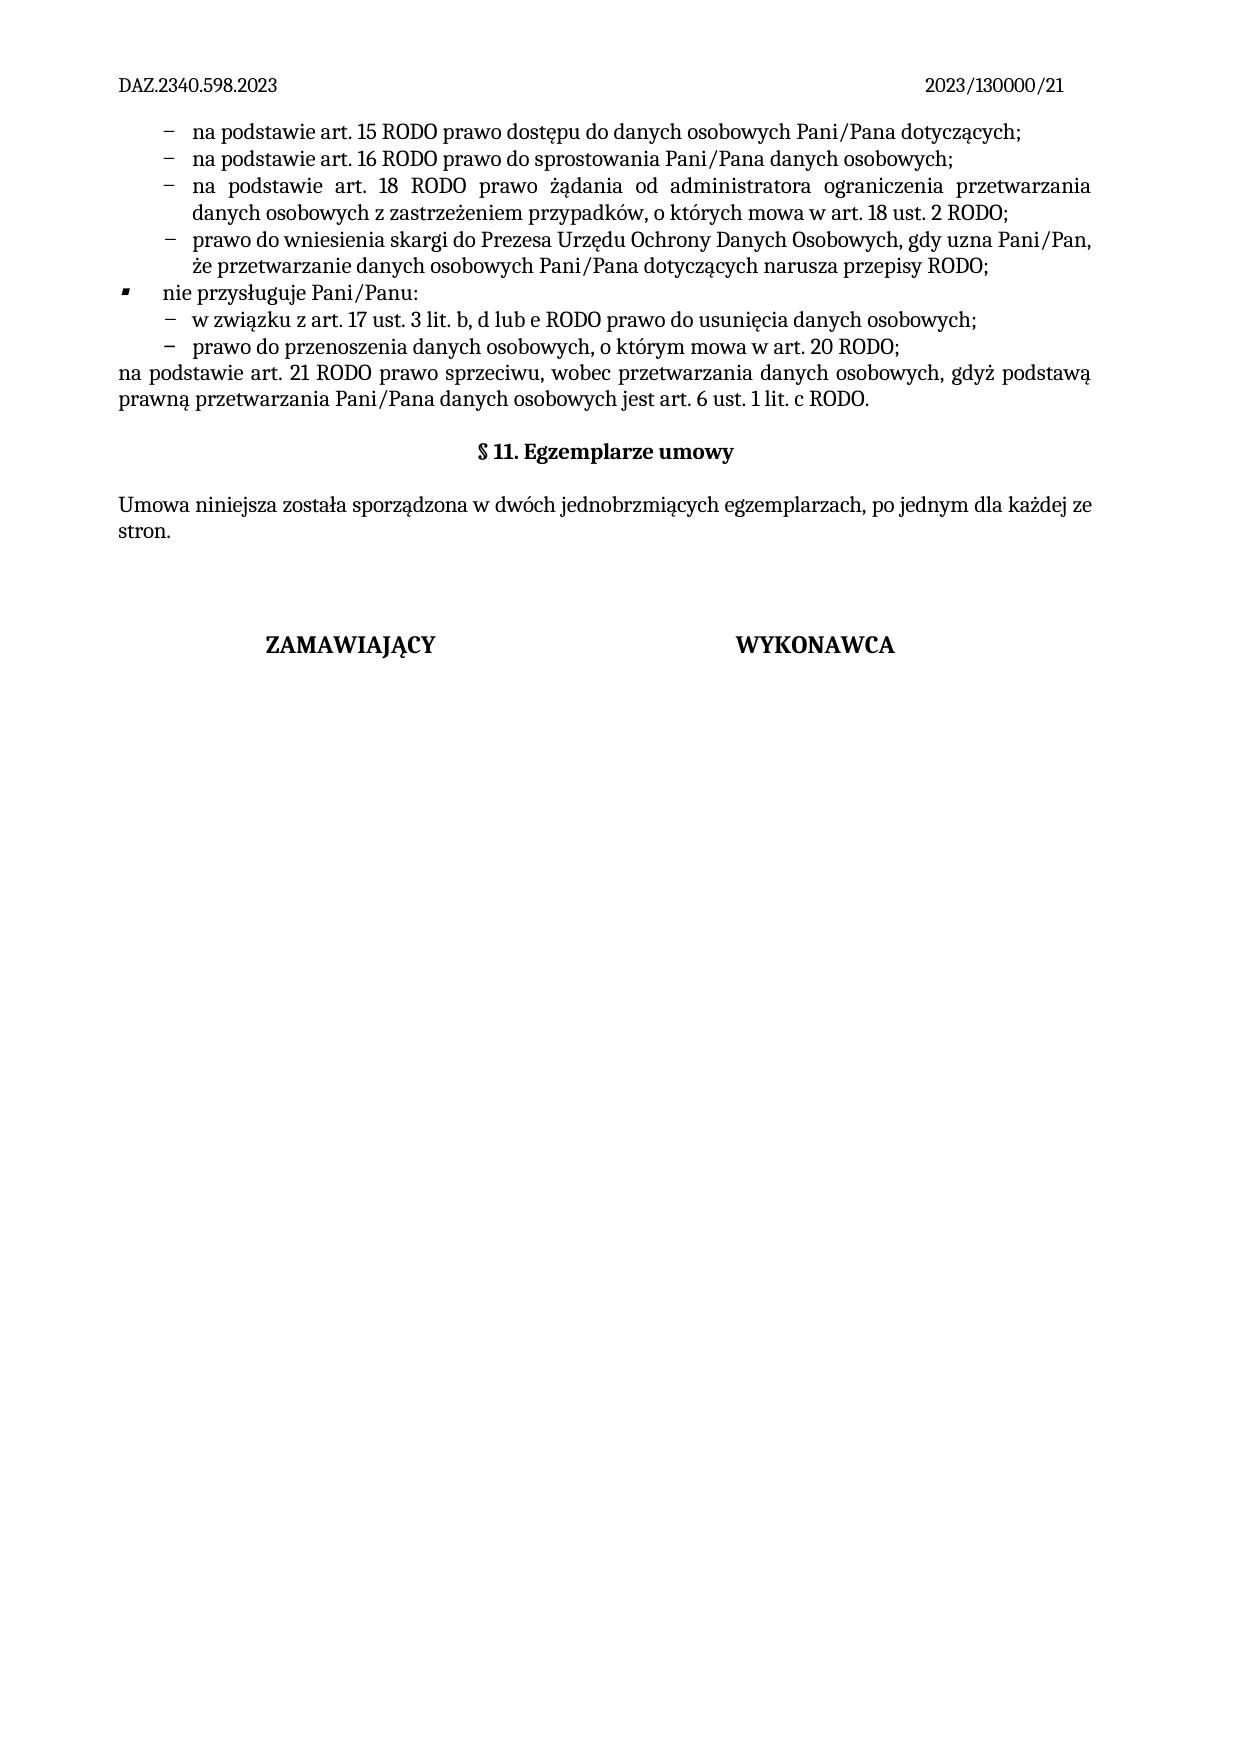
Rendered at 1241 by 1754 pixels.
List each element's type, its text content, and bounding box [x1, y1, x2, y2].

text ZAMAWIAJĄCY WYKONAWCA [266, 631, 1093, 659]
list na podstawie art. 15 RODO prawo dostępu do danych osobowych Pani/Pana dotyczących; [162, 118, 1093, 145]
list na podstawie art. 16 RODO prawo do sprostowania Pani/Pana danych osobowych; [162, 145, 1093, 172]
text § 11. Egzemplarze umowy [118, 439, 1093, 465]
list nie przysługuje Pani/Panu: [118, 279, 1093, 306]
list prawo do wniesienia skargi do Prezesa Urzędu Ochrony Danych Osobowych, gdy uzna Pani/Pan, że przetwarzanie danych osobowych Pani/Pana dotyczących narusza przepisy RODO; [162, 226, 1093, 279]
list prawo do przenoszenia danych osobowych, o którym mowa w art. 20 RODO; [162, 333, 1093, 360]
list na podstawie art. 18 RODO prawo żądania od administratora ograniczenia przetwarzania danych osobowych z zastrzeżeniem przypadków, o których mowa w art. 18 ust. 2 RODO; [162, 172, 1093, 226]
text na podstawie art. 21 RODO prawo sprzeciwu, wobec przetwarzania danych osobowych, gdyż podstawą prawną przetwarzania Pani/Pana danych osobowych jest art. 6 ust. 1 lit. c RODO. [118, 360, 1093, 412]
list w związku z art. 17 ust. 3 lit. b, d lub e RODO prawo do usunięcia danych osobowych; [162, 306, 1093, 333]
text Umowa niniejsza została sporządzona w dwóch jednobrzmiących egzemplarzach, po jednym dla każdej ze stron. [118, 492, 1093, 544]
